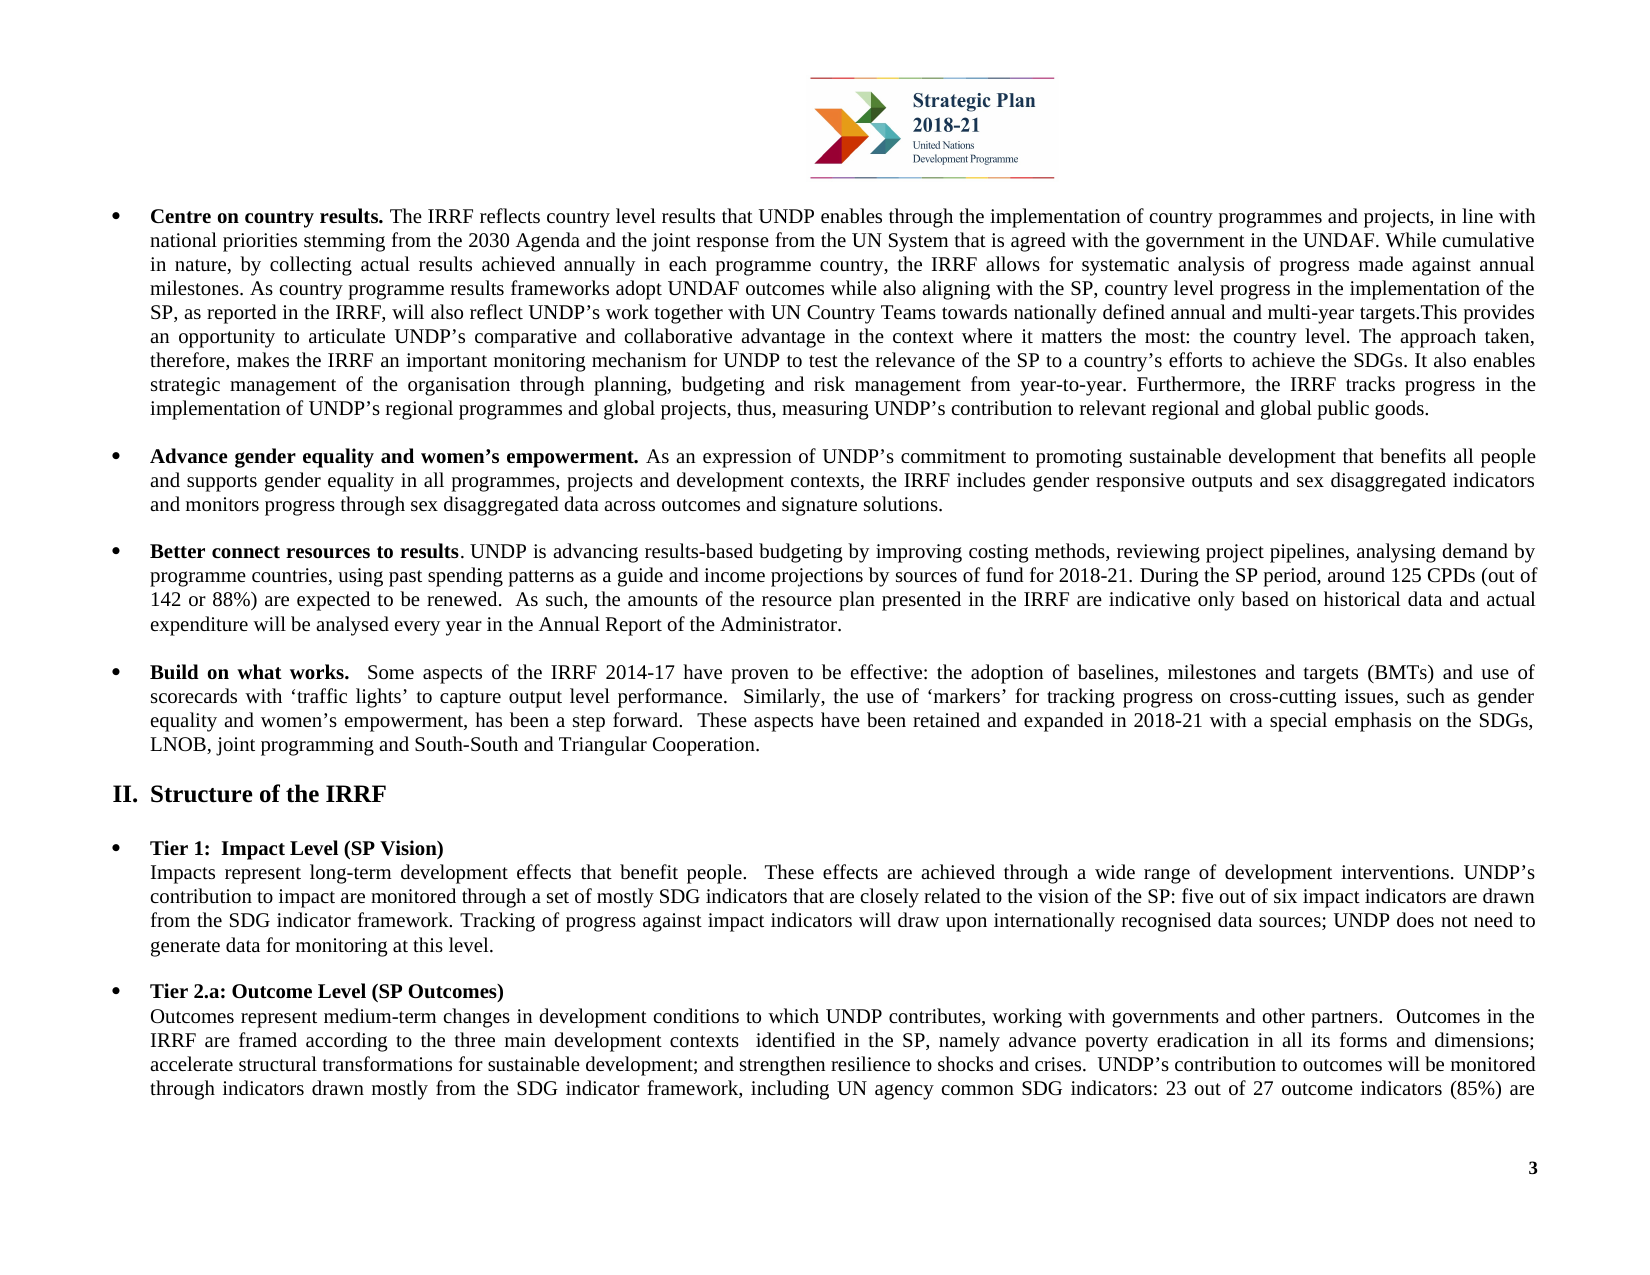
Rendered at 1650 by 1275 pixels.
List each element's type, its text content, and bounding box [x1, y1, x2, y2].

list Centre on country results. The IRRF reflects country level results that UNDP enables through the implementation of country programmes and projects, in line with national priorities stemming from the 2030 Agenda and the joint response from the UN System that is agreed with the government in the UNDAF. While cumulative in nature, by collecting actual results achieved annually in each programme country, the IRRF allows for systematic analysis of progress made against annual milestones. As country programme results frameworks adopt UNDAF outcomes while also aligning with the SP, country level progress in the implementation of the SP, as reported in the IRRF, will also reflect UNDP’s work together with UN Country Teams towards nationally defined annual and multi-year targets.This provides an opportunity to articulate UNDP’s comparative and collaborative advantage in the context where it matters the most: the country level. The approach taken, therefore, makes the IRRF an important monitoring mechanism for UNDP to test the relevance of the SP to a country’s efforts to achieve the SDGs. It also enables strategic management of the organisation through planning, budgeting and risk management from year-to-year. Furthermore, the IRRF tracks progress in the implementation of UNDP’s regional programmes and global projects, thus, measuring UNDP’s contribution to relevant regional and global public goods. [112, 203, 1537, 420]
list Build on what works. Some aspects of the IRRF 2014-17 have proven to be effective: the adoption of baselines, milestones and targets (BMTs) and use of scorecards with ‘traffic lights’ to capture output level performance. Similarly, the use of ‘markers’ for tracking progress on cross-cutting issues, such as gender equality and women’s empowerment, has been a step forward. These aspects have been retained and expanded in 2018-21 with a special emphasis on the SDGs, LNOB, joint programming and South-South and Triangular Cooperation. [112, 659, 1537, 756]
list Advance gender equality and women’s empowerment. As an expression of UNDP’s commitment to promoting sustainable development that benefits all people and supports gender equality in all programmes, projects and development contexts, the IRRF includes gender responsive outputs and sex disaggregated indicators and monitors progress through sex disaggregated data across outcomes and signature solutions. [112, 444, 1537, 516]
picture [806, 75, 1060, 182]
list Tier 2.a: Outcome Level (SP Outcomes) [112, 979, 1537, 1003]
list Structure of the IRRF [112, 779, 1537, 807]
list Better connect resources to results. UNDP is advancing results-based budgeting by improving costing methods, reviewing project pipelines, analysing demand by programme countries, using past spending patterns as a guide and income projections by sources of fund for 2018-21. During the SP period, around 125 CPDs (out of 142 or 88%) are expected to be renewed. As such, the amounts of the resource plan presented in the IRRF are indicative only based on historical data and actual expenditure will be analysed every year in the Annual Report of the Administrator. [112, 539, 1537, 636]
list Tier 1: Impact Level (SP Vision) [112, 836, 1537, 860]
list Impacts represent long-term development effects that benefit people. These effects are achieved through a wide range of development interventions. UNDP’s contribution to impact are monitored through a set of mostly SDG indicators that are closely related to the vision of the SP: five out of six impact indicators are drawn from the SDG indicator framework. Tracking of progress against impact indicators will draw upon internationally recognised data sources; UNDP does not need to generate data for monitoring at this level. [150, 860, 1537, 957]
